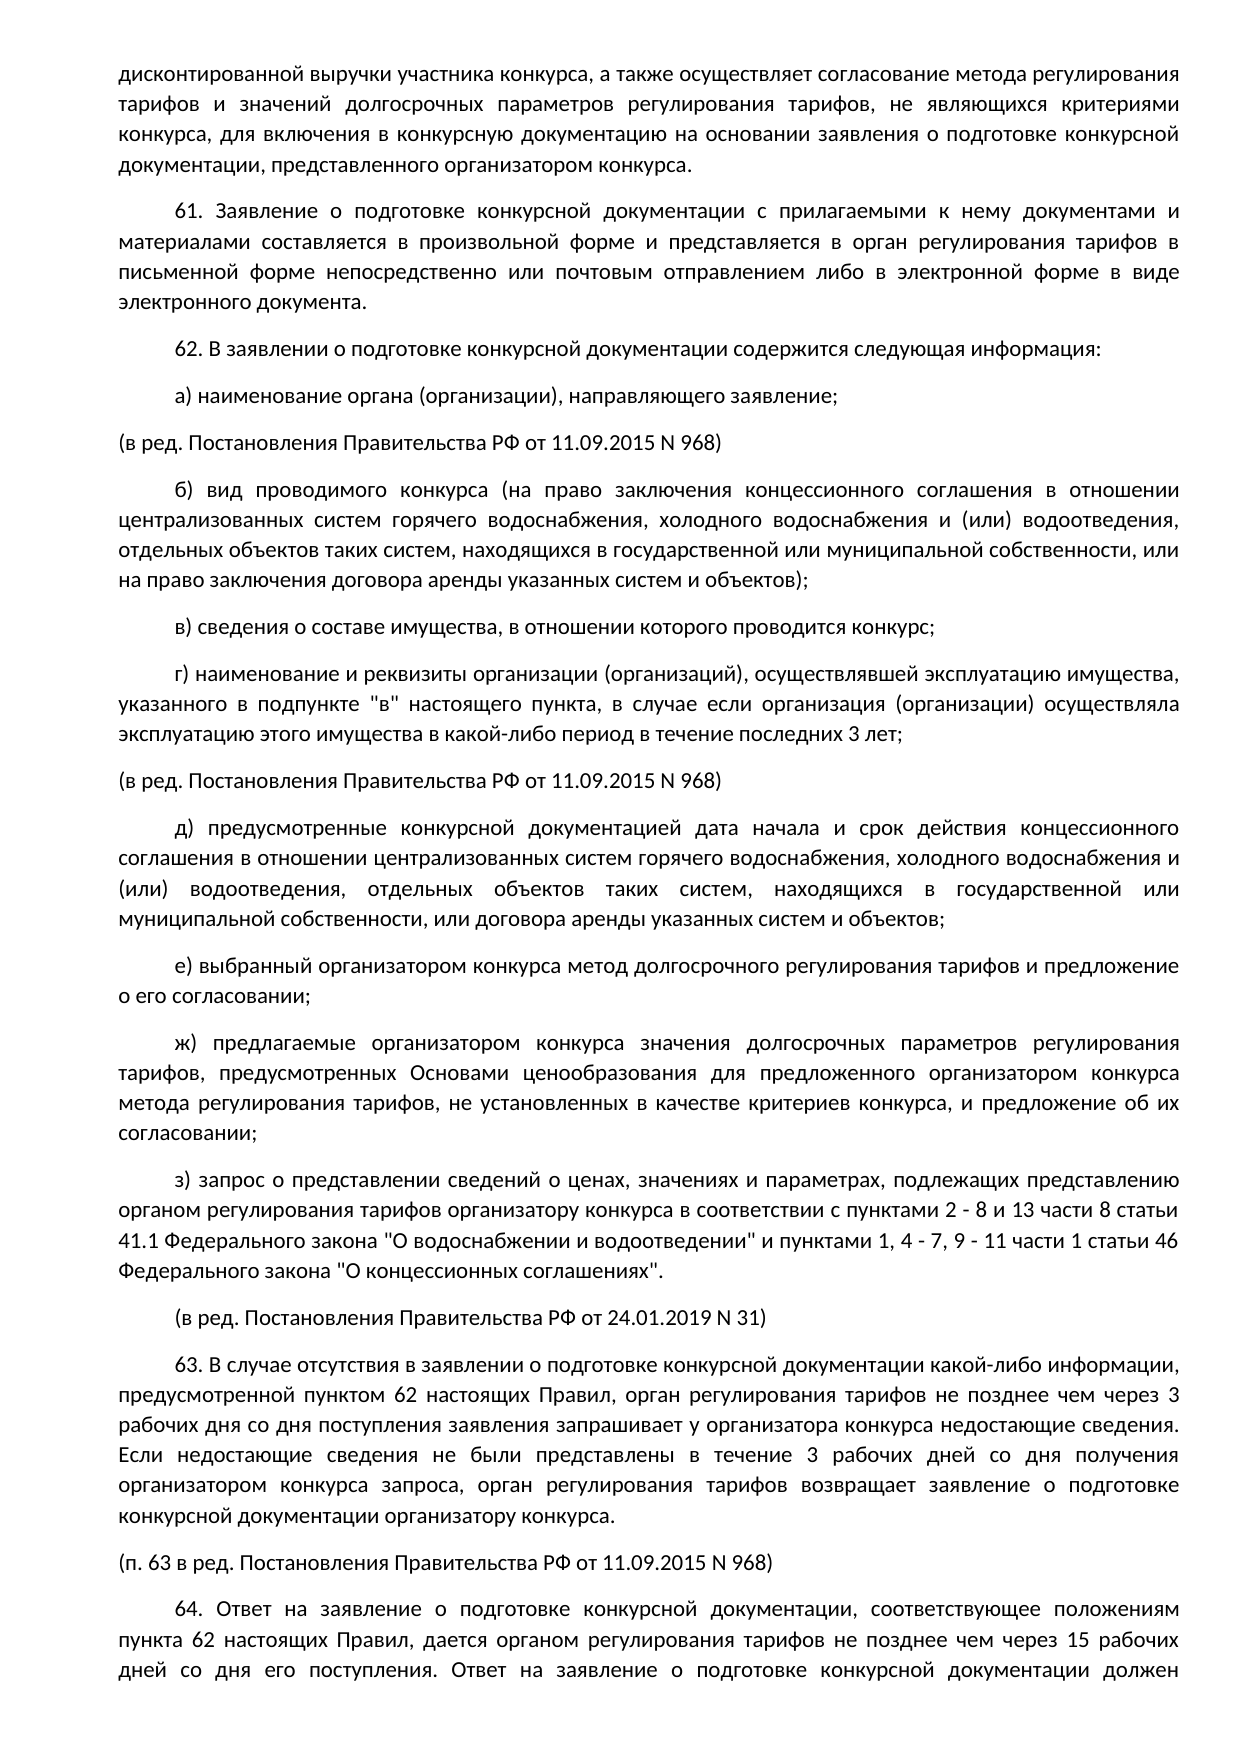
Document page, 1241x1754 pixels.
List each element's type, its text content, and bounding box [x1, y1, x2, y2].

text а) наименование органа (организации), направляющего заявление; [118, 381, 1181, 409]
text в) сведения о составе имущества, в отношении которого проводится конкурс; [118, 612, 1181, 640]
text (в ред. Постановления Правительства РФ от 11.09.2015 N 968) [118, 766, 1181, 794]
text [118, 1594, 1181, 1683]
text е) выбранный организатором конкурса метод долгосрочного регулирования тарифов и предложение о его согласовании; [118, 951, 1181, 1009]
text д) предусмотренные конкурсной документацией дата начала и срок действия концессионного соглашения в отношении централизованных систем горячего водоснабжения, холодного водоснабжения и (или) водоотведения, отдельных объектов таких систем, находящихся в государственной или муниципальной собственности, или договора аренды указанных систем и объектов; [118, 813, 1181, 932]
text 62. В заявлении о подготовке конкурсной документации содержится следующая информация: [118, 334, 1181, 362]
text ж) предлагаемые организатором конкурса значения долгосрочных параметров регулирования тарифов, предусмотренных Основами ценообразования для предложенного организатором конкурса метода регулирования тарифов, не установленных в качестве критериев конкурса, и предложение об их согласовании; [118, 1028, 1181, 1146]
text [118, 59, 1181, 178]
text 61. Заявление о подготовке конкурсной документации с прилагаемыми к нему документами и материалами составляется в произвольной форме и представляется в орган регулирования тарифов в письменной форме непосредственно или почтовым отправлением либо в электронной форме в виде электронного документа. [118, 197, 1181, 315]
text (п. 63 в ред. Постановления Правительства РФ от 11.09.2015 N 968) [118, 1548, 1181, 1576]
text 63. В случае отсутствия в заявлении о подготовке конкурсной документации какой-либо информации, предусмотренной пунктом 62 настоящих Правил, орган регулирования тарифов не позднее чем через 3 рабочих дня со дня поступления заявления запрашивает у организатора конкурса недостающие сведения. Если недостающие сведения не были представлены в течение 3 рабочих дней со дня получения организатором конкурса запроса, орган регулирования тарифов возвращает заявление о подготовке конкурсной документации организатору конкурса. [118, 1350, 1181, 1529]
text б) вид проводимого конкурса (на право заключения концессионного соглашения в отношении централизованных систем горячего водоснабжения, холодного водоснабжения и (или) водоотведения, отдельных объектов таких систем, находящихся в государственной или муниципальной собственности, или на право заключения договора аренды указанных систем и объектов); [118, 475, 1181, 593]
text (в ред. Постановления Правительства РФ от 24.01.2019 N 31) [118, 1303, 1181, 1331]
text з) запрос о представлении сведений о ценах, значениях и параметрах, подлежащих представлению органом регулирования тарифов организатору конкурса в соответствии с пунктами 2 - 8 и 13 части 8 статьи 41.1 Федерального закона "О водоснабжении и водоотведении" и пунктами 1, 4 - 7, 9 - 11 части 1 статьи 46 Федерального закона "О концессионных соглашениях". [118, 1165, 1181, 1284]
text г) наименование и реквизиты организации (организаций), осуществлявшей эксплуатацию имущества, указанного в подпункте "в" настоящего пункта, в случае если организация (организации) осуществляла эксплуатацию этого имущества в какой-либо период в течение последних 3 лет; [118, 659, 1181, 747]
text (в ред. Постановления Правительства РФ от 11.09.2015 N 968) [118, 428, 1181, 456]
